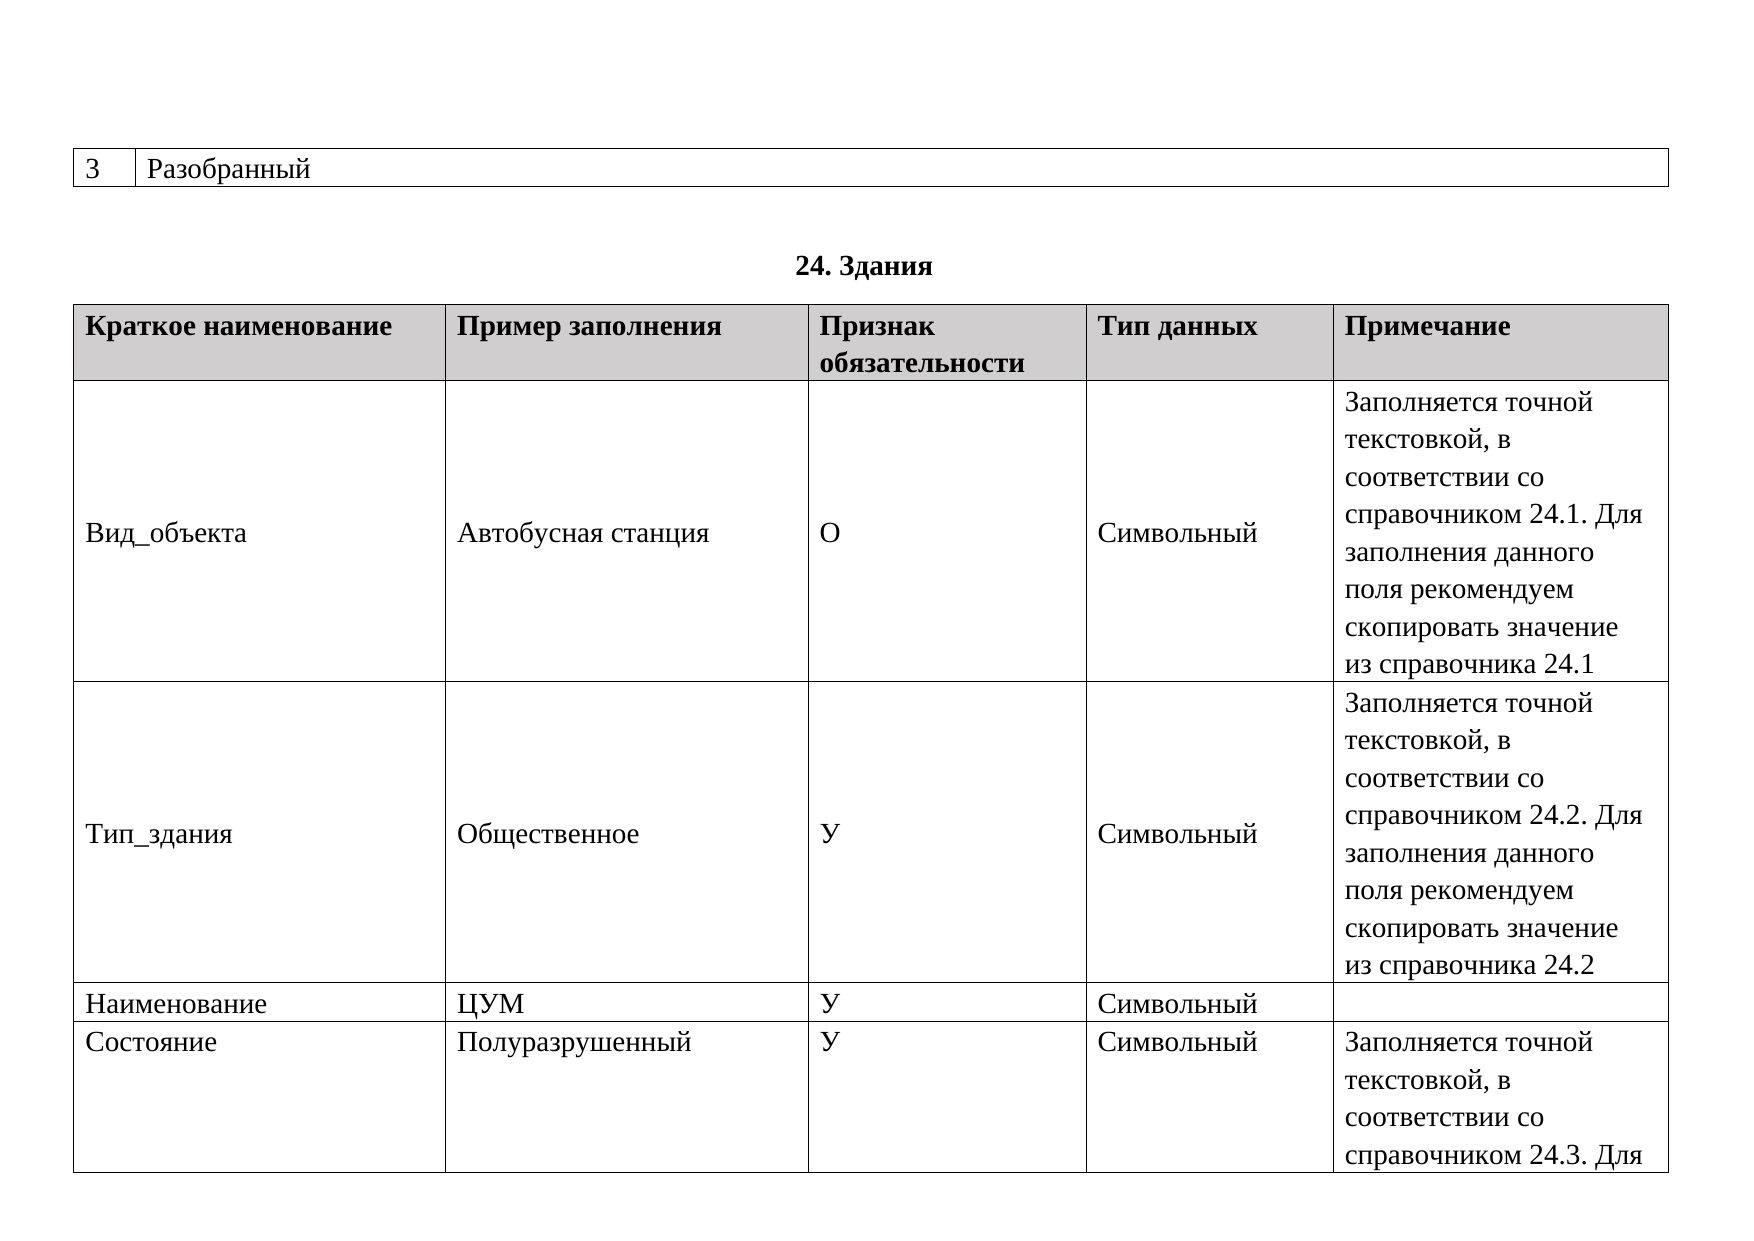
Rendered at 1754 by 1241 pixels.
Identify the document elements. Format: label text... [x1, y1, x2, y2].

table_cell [1334, 1022, 1668, 1172]
table_cell Общественное [446, 682, 808, 982]
table_cell ЦУМ [446, 983, 808, 1021]
table_cell [1334, 983, 1668, 1021]
table_cell Автобусная станция [446, 381, 808, 681]
table_header Краткое наименование [74, 305, 445, 380]
table_header Признак обязательности [809, 305, 1086, 380]
table_cell Полуразрушенный [446, 1022, 808, 1172]
table_cell Вид_объекта [74, 381, 445, 681]
table_cell У [809, 983, 1086, 1021]
table_cell Тип_здания [74, 682, 445, 982]
table_header Пример заполнения [446, 305, 808, 380]
table_cell Символьный [1087, 381, 1333, 681]
table_header Примечание [1334, 305, 1668, 380]
table_cell Символьный [1087, 1022, 1333, 1172]
table_cell Заполняется точной текстовкой, в соответствии со справочником 24.2. Для заполнения данного поля рекомендуем скопировать значение из справочника 24.2 [1334, 682, 1668, 982]
table_cell 3 [74, 149, 135, 186]
table_cell У [809, 1022, 1086, 1172]
table_cell О [809, 381, 1086, 681]
table_cell Символьный [1087, 983, 1333, 1021]
table_cell Разобранный [136, 149, 1668, 186]
table_cell Состояние [74, 1022, 445, 1172]
text 24. Здания [29, 246, 1625, 283]
table_cell Символьный [1087, 682, 1333, 982]
table_header Тип данных [1087, 305, 1333, 380]
table_cell Заполняется точной текстовкой, в соответствии со справочником 24.1. Для заполнения данного поля рекомендуем скопировать значение из справочника 24.1 [1334, 381, 1668, 681]
table_cell Наименование [74, 983, 445, 1021]
table_cell У [809, 682, 1086, 982]
